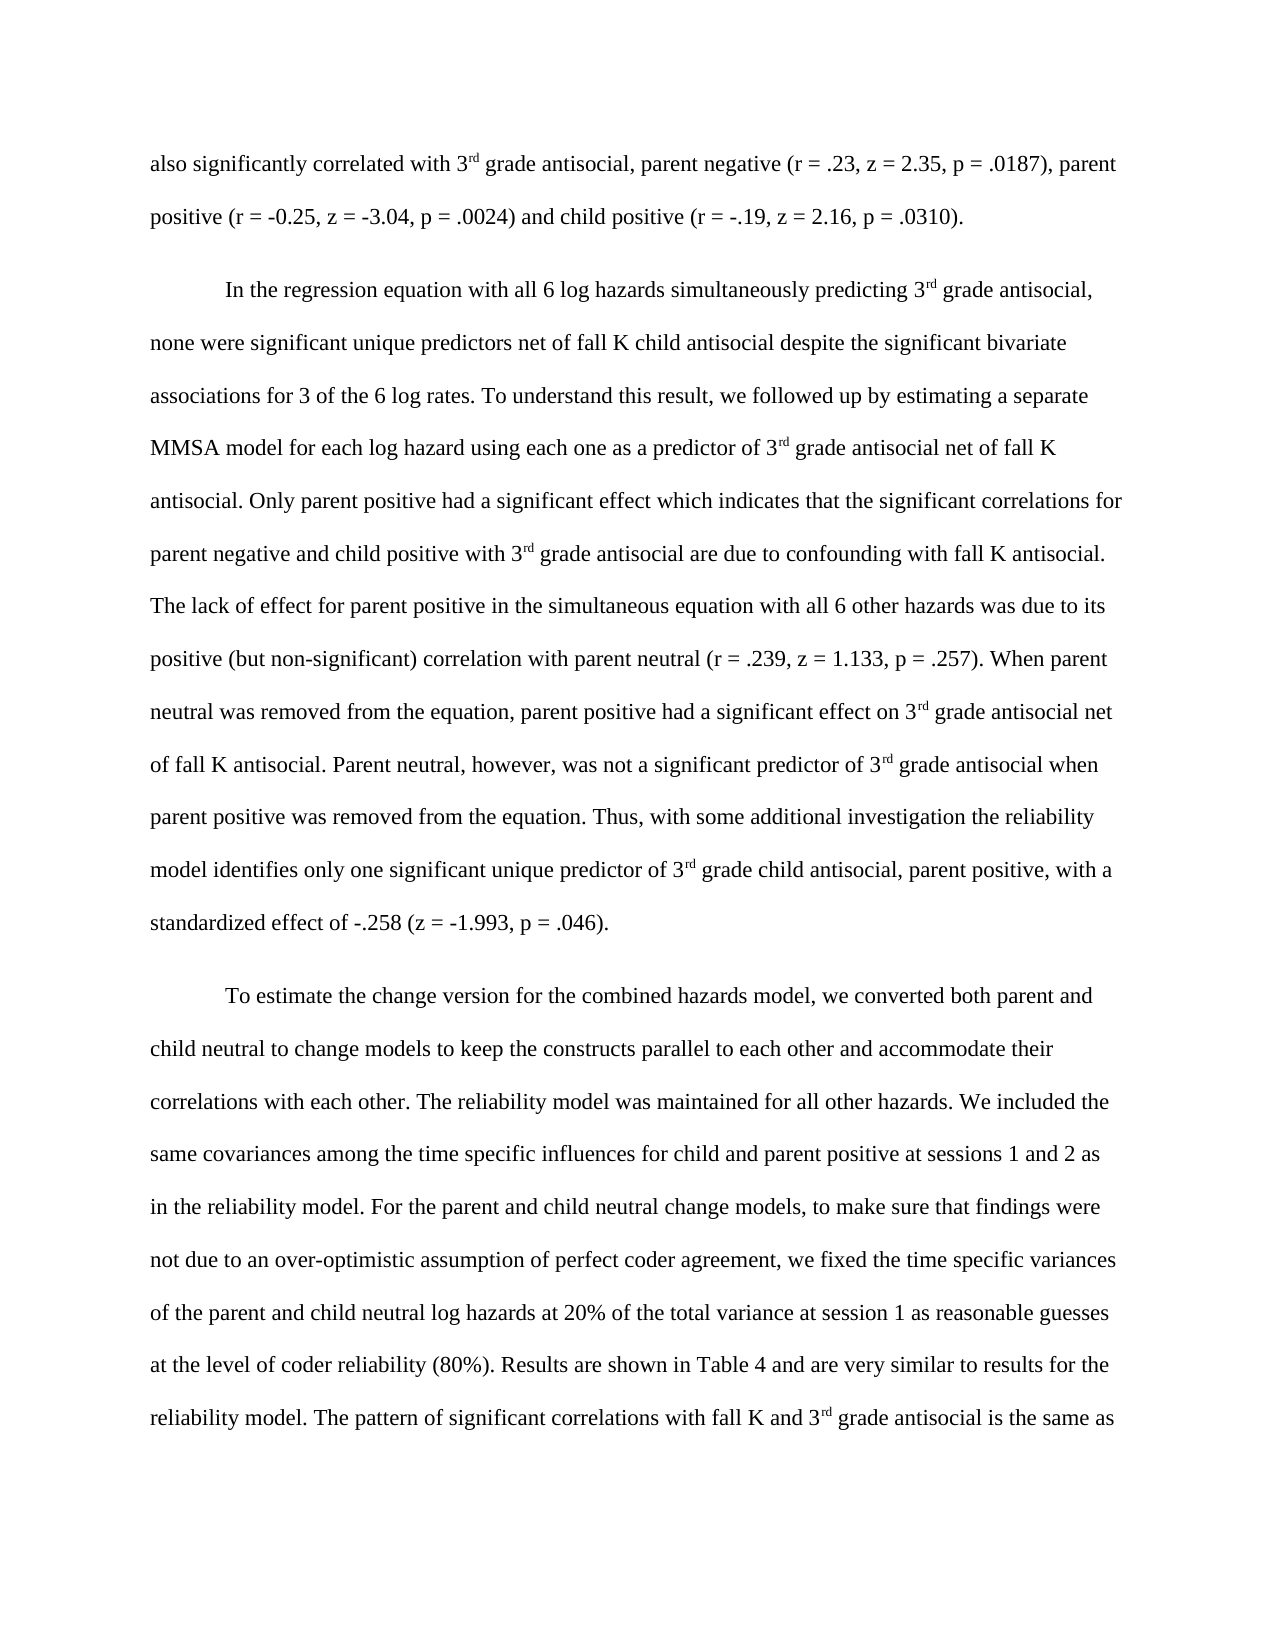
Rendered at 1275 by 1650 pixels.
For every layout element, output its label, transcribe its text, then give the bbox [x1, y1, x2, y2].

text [150, 982, 1125, 1430]
text In the regression equation with all 6 log hazards simultaneously predicting 3rd grade antisocial, none were significant unique predictors net of fall K child antisocial despite the significant bivariate associations for 3 of the 6 log rates. To understand this result, we followed up by estimating a separate MMSA model for each log hazard using each one as a predictor of 3rd grade antisocial net of fall K antisocial. Only parent positive had a significant effect which indicates that the significant correlations for parent negative and child positive with 3rd grade antisocial are due to confounding with fall K antisocial. The lack of effect for parent positive in the simultaneous equation with all 6 other hazards was due to its positive (but non-significant) correlation with parent neutral (r = .239, z = 1.133, p = .257). When parent neutral was removed from the equation, parent positive had a significant effect on 3rd grade antisocial net of fall K antisocial. Parent neutral, however, was not a significant predictor of 3rd grade antisocial when parent positive was removed from the equation. Thus, with some additional investigation the reliability model identifies only one significant unique predictor of 3rd grade child antisocial, parent positive, with a standardized effect of -.258 (z = -1.993, p = .046). [150, 276, 1125, 935]
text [150, 150, 1125, 229]
